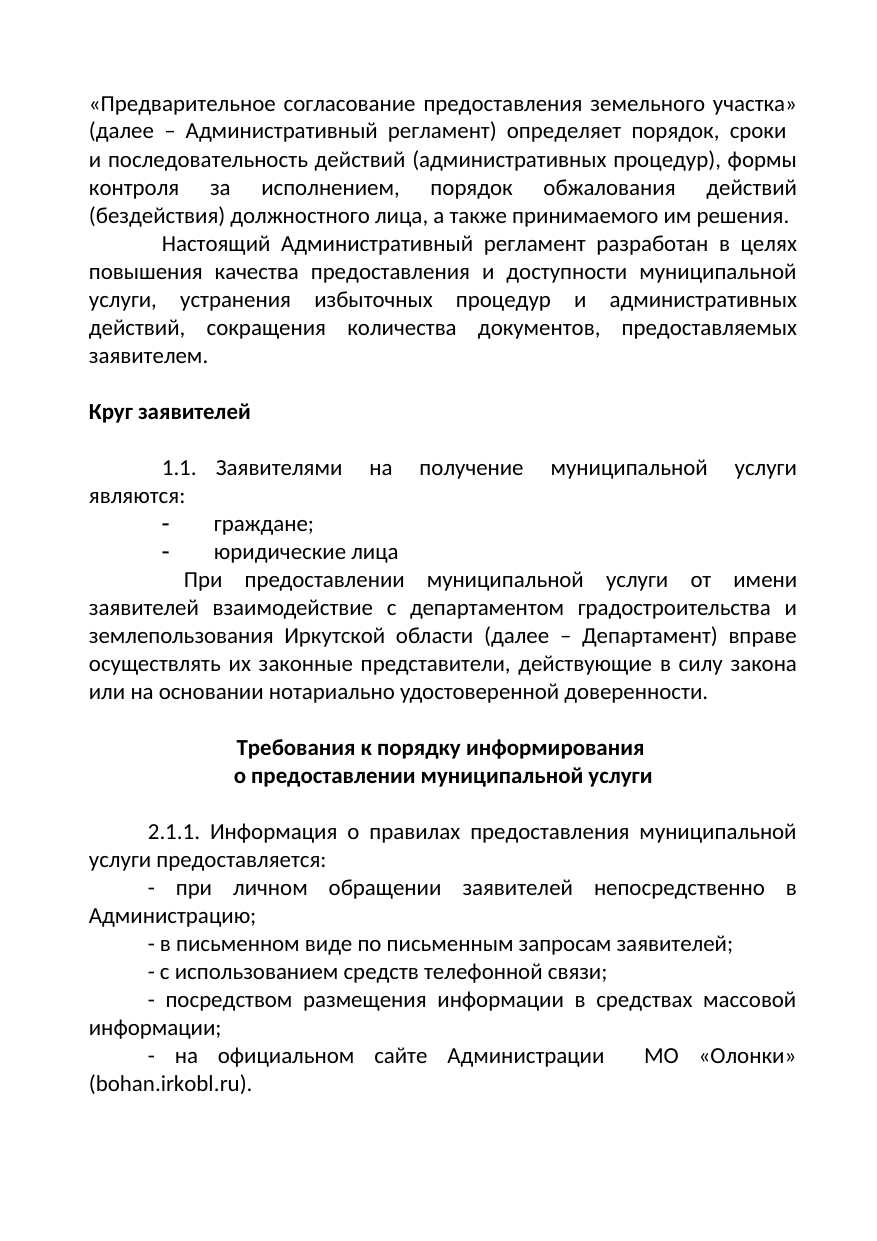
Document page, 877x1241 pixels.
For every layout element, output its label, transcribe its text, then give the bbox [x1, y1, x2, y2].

list граждане; [89, 509, 797, 537]
list Заявителями на получение муниципальной услуги являются: [89, 453, 797, 509]
text Требования к порядку информирования о предоставлении муниципальной услуги [89, 733, 797, 789]
text 2.1.1. Информация о правилах предоставления муниципальной услуги предоставляется: [89, 817, 797, 873]
list юридические лица [89, 537, 797, 565]
text Круг заявителей [89, 397, 797, 425]
text Настоящий Административный регламент разработан в целях повышения качества предоставления и доступности муниципальной услуги, устранения избыточных процедур и административных действий, сокращения количества документов, предоставляемых заявителем. [89, 229, 797, 369]
text При предоставлении муниципальной услуги от имени заявителей взаимодействие с департаментом градостроительства и землепользования Иркутской области (далее – Департамент) вправе осуществлять их законные представители, действующие в силу закона или на основании нотариально удостоверенной доверенности. [89, 565, 797, 705]
text - при личном обращении заявителей непосредственно в Администрацию; [89, 873, 797, 929]
text - с использованием средств телефонной связи; [89, 957, 797, 985]
text - посредством размещения информации в средствах массовой информации; [89, 985, 797, 1041]
text - в письменном виде по письменным запросам заявителей; [89, 929, 797, 957]
text - на официальном сайте Администрации МО «Олонки» (bohan.irkobl.ru). [89, 1041, 797, 1097]
text «Предварительное согласование предоставления земельного участка» (далее – Административный регламент) определяет порядок, сроки и последовательность действий (административных процедур), формы контроля за исполнением, порядок обжалования действий (бездействия) должностного лица, а также принимаемого им решения. [89, 89, 797, 229]
